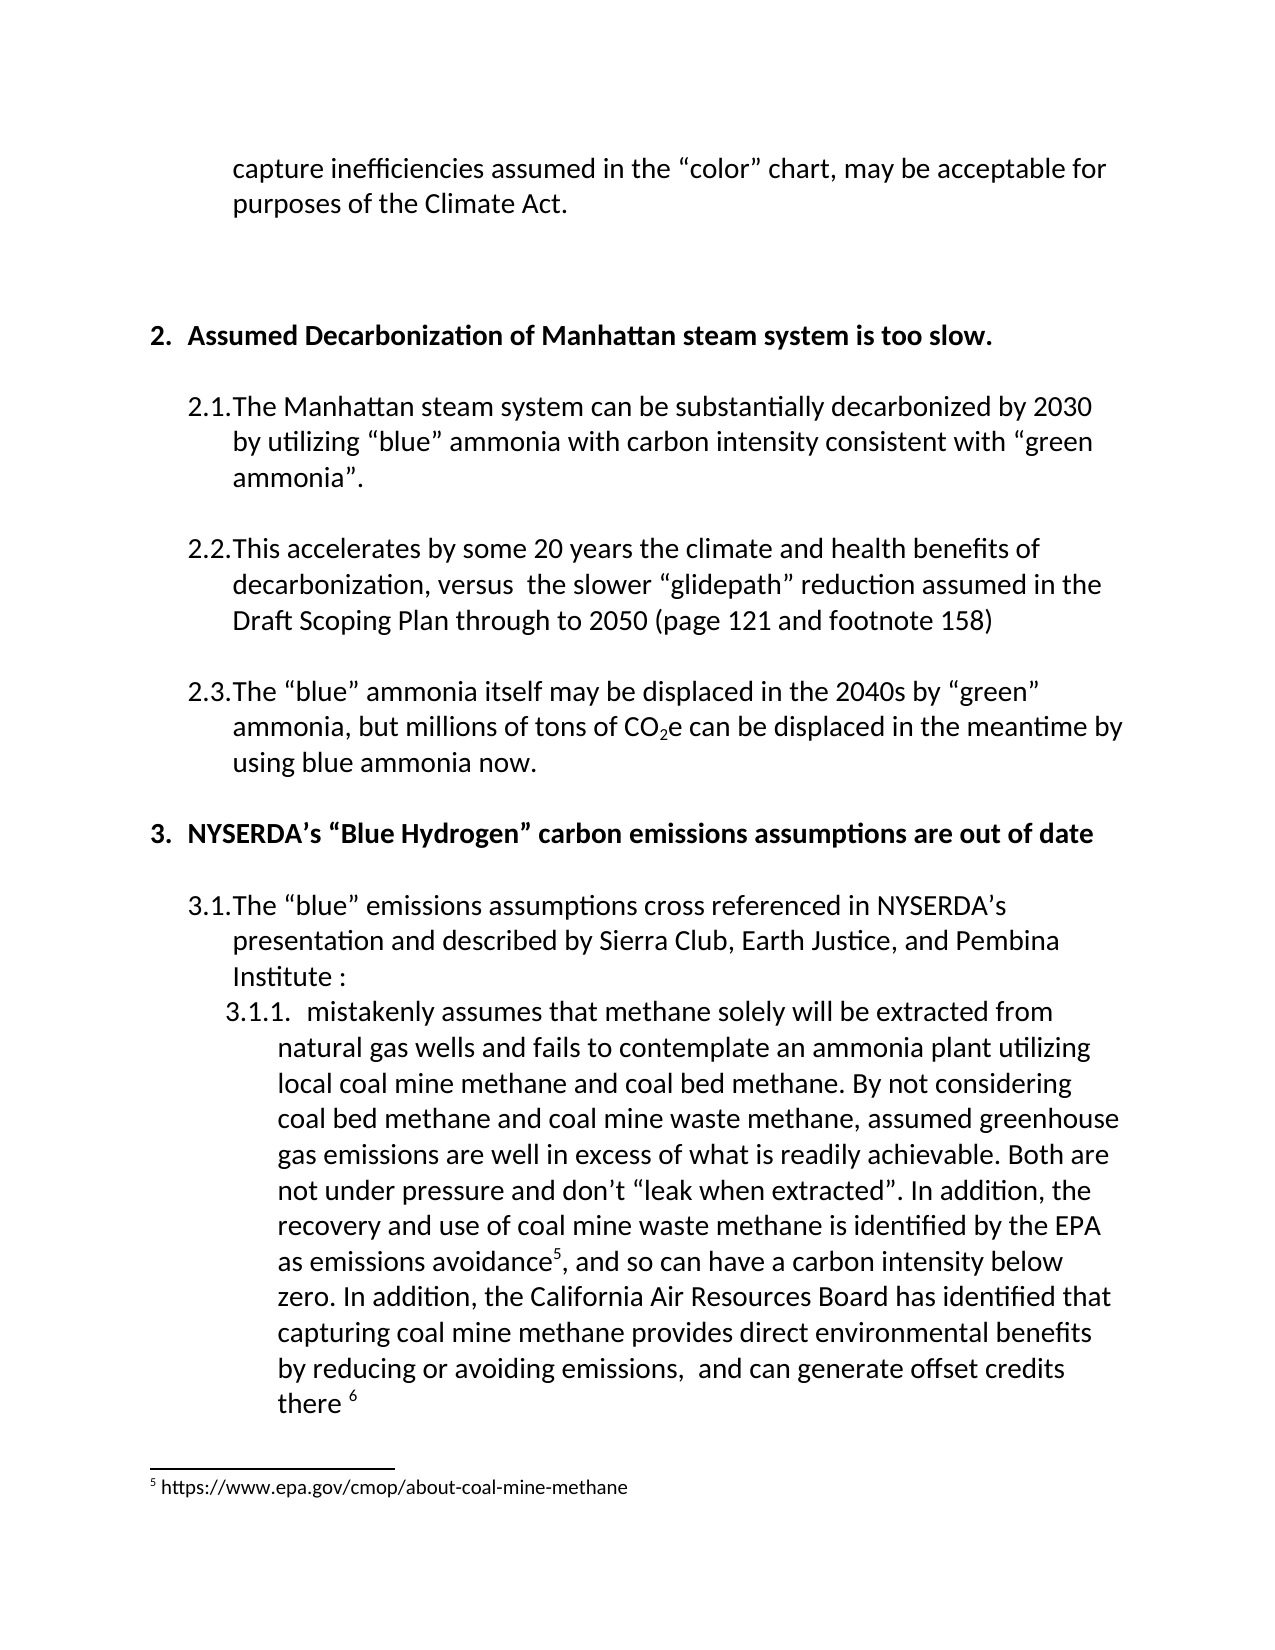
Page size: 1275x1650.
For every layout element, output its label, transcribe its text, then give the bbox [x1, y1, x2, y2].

list Assumed Decarbonization of Manhattan steam system is too slow. [150, 317, 1125, 352]
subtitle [187, 150, 1125, 221]
list This accelerates by some 20 years the climate and health benefits of decarbonization, versus the slower “glidepath” reduction assumed in the Draft Scoping Plan through to 2050 (page 121 and footnote 158) [187, 530, 1125, 637]
list mistakenly assumes that methane solely will be extracted from natural gas wells and fails to contemplate an ammonia plant utilizing local coal mine methane and coal bed methane. By not considering coal bed methane and coal mine waste methane, assumed greenhouse gas emissions are well in excess of what is readily achievable. Both are not under pressure and don’t “leak when extracted”. In addition, the recovery and use of coal mine waste methane is identified by the EPA as emissions avoidance, and so can have a carbon intensity below zero. In addition, the California Air Resources Board has identified that capturing coal mine methane provides direct environmental benefits by reducing or avoiding emissions, and can generate offset credits there [225, 993, 1125, 1421]
list The “blue” ammonia itself may be displaced in the 2040s by “green” ammonia, but millions of tons of CO2e can be displaced in the meantime by using blue ammonia now. [187, 673, 1125, 780]
list NYSERDA’s “Blue Hydrogen” carbon emissions assumptions are out of date [150, 815, 1125, 851]
list The “blue” emissions assumptions cross referenced in NYSERDA’s presentation and described by Sierra Club, Earth Justice, and Pembina Institute : [187, 887, 1125, 993]
list The Manhattan steam system can be substantially decarbonized by 2030 by utilizing “blue” ammonia with carbon intensity consistent with “green ammonia”. [187, 388, 1125, 495]
